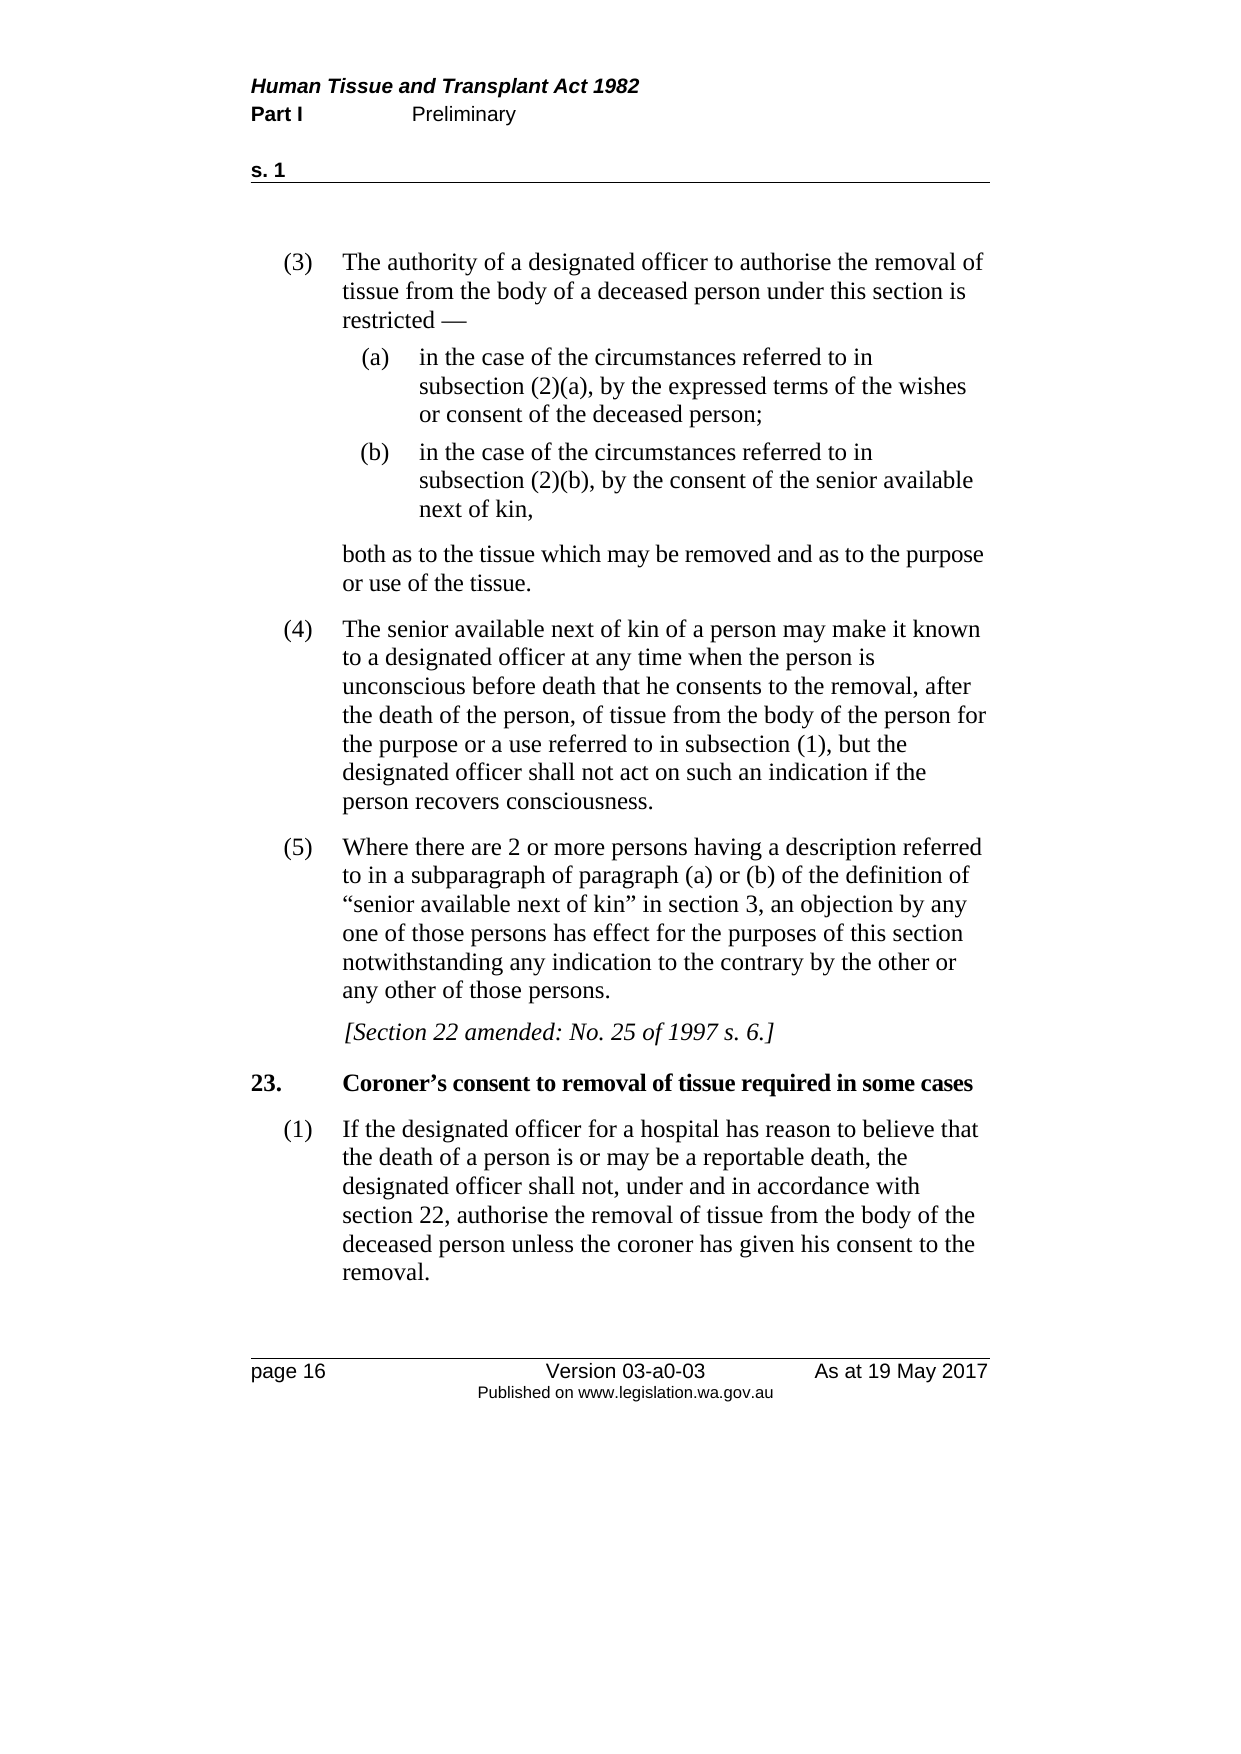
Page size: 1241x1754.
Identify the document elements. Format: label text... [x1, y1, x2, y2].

text (1) If the designated officer for a hospital has reason to believe that the death of a person is or may be a reportable death, the designated officer shall not, under and in accordance with section 22, authorise the removal of tissue from the body of the deceased person unless the coroner has given his consent to the removal. [251, 1114, 990, 1286]
text (3) The authority of a designated officer to authorise the removal of tissue from the body of a deceased person under this section is restricted — [251, 247, 990, 334]
text [Section 22 amended: No. 25 of 1997 s. 6.] [251, 1017, 990, 1045]
text (a) in the case of the circumstances referred to in subsection (2)(a), by the expressed terms of the wishes or consent of the deceased person; [251, 342, 990, 428]
text (4) The senior available next of kin of a person may make it known to a designated officer at any time when the person is unconscious before death that he consents to the removal, after the death of the person, of tissue from the body of the person for the purpose or a use referred to in subsection (1), but the designated officer shall not act on such an indication if the person recovers consciousness. [251, 614, 990, 815]
text (b) in the case of the circumstances referred to in subsection (2)(b), by the consent of the senior available next of kin, [251, 437, 990, 523]
text both as to the tissue which may be removed and as to the purpose or use of the tissue. [251, 539, 990, 597]
subtitle 23. Coroner’s consent to removal of tissue required in some cases [251, 1068, 990, 1097]
text (5) Where there are 2 or more persons having a description referred to in a subparagraph of paragraph (a) or (b) of the definition of “senior available next of kin” in section 3, an objection by any one of those persons has effect for the purposes of this section notwithstanding any indication to the contrary by the other or any other of those persons. [251, 832, 990, 1004]
